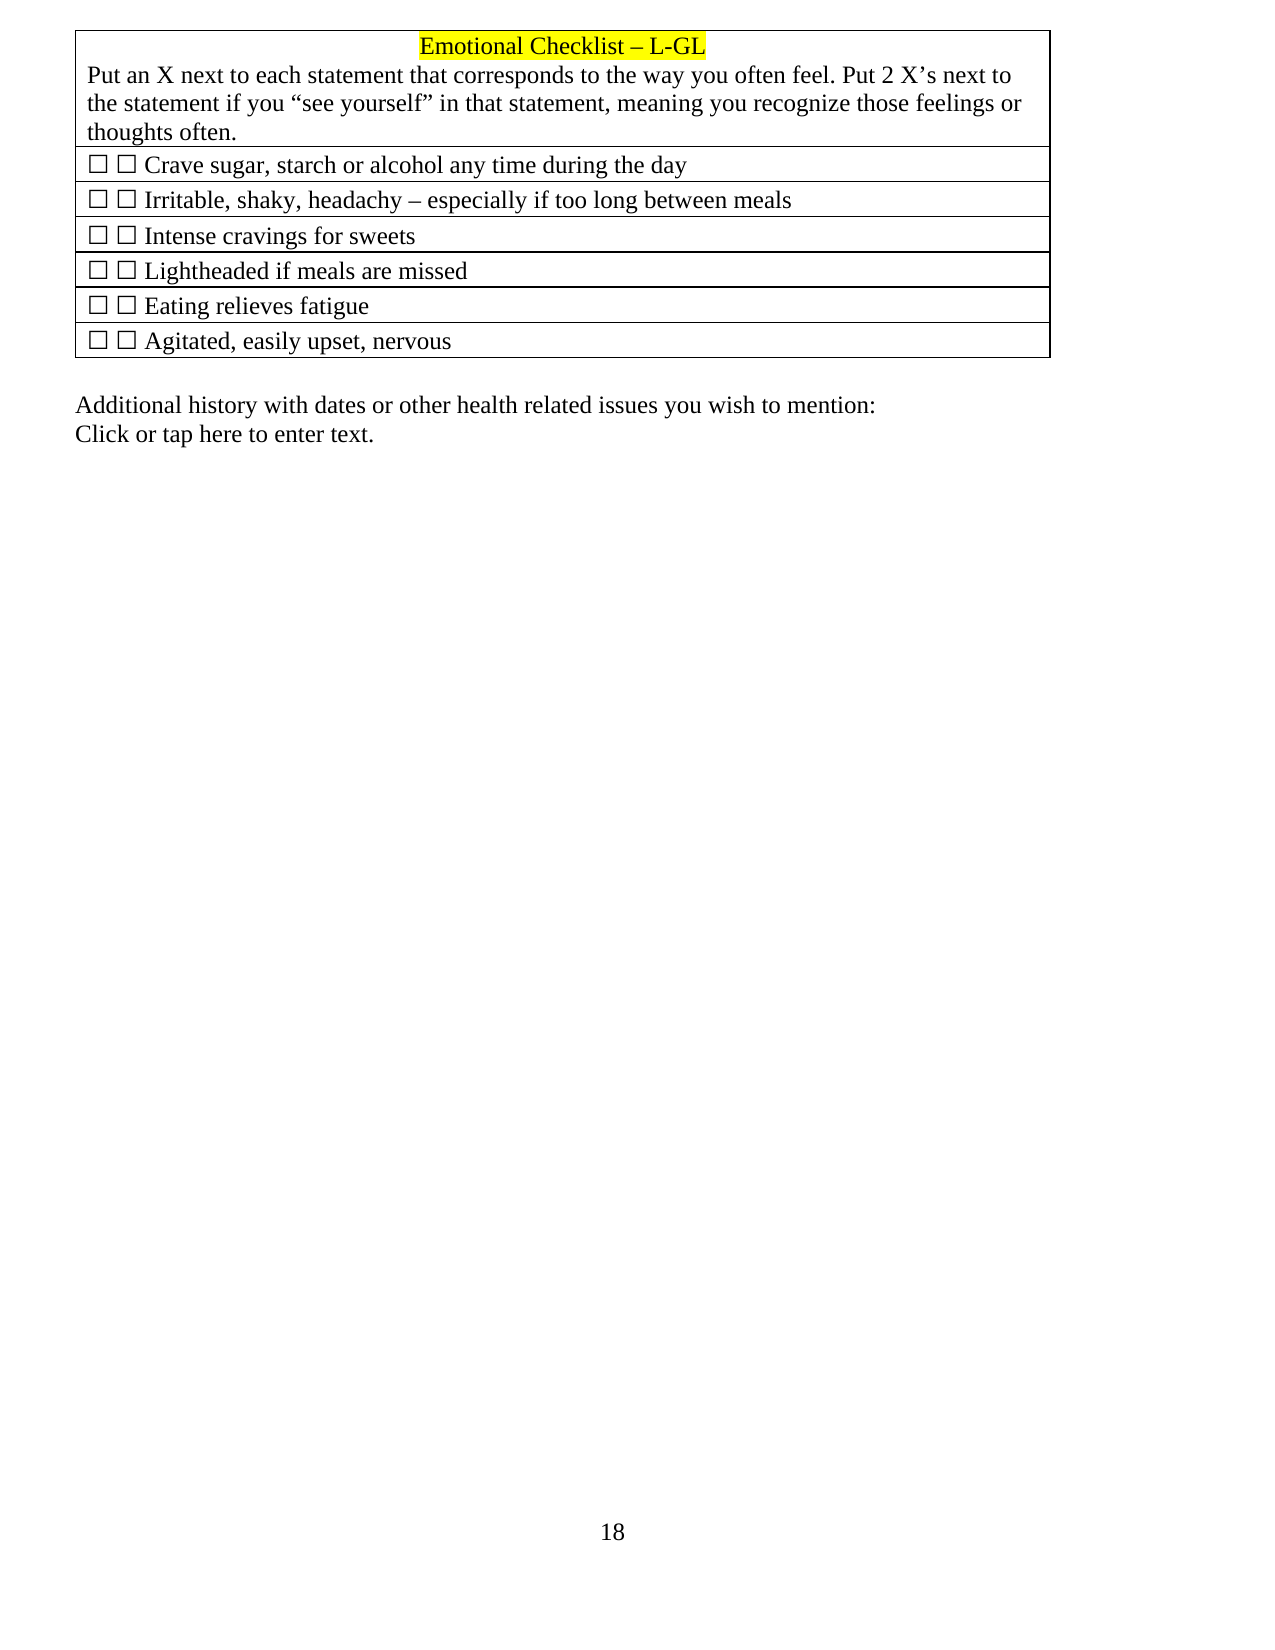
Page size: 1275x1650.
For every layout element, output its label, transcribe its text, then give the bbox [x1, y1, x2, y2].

table_cell Eating relieves fatigue [76, 288, 1049, 322]
table_cell Agitated, easily upset, nervous [76, 323, 1049, 357]
table_cell Crave sugar, starch or alcohol any time during the day [76, 147, 1049, 181]
table_header Emotional Checklist – L-GL Put an X next to each statement that corresponds to the way you often feel. Put 2 X’s next to the statement if you “see yourself” in that statement, meaning you recognize those feelings or thoughts often. [76, 31, 1049, 146]
table_cell Intense cravings for sweets [76, 217, 1049, 251]
table_cell Lightheaded if meals are missed [76, 253, 1049, 286]
text Additional history with dates or other health related issues you wish to mention: [75, 390, 1200, 419]
table_cell Irritable, shaky, headachy – especially if too long between meals [76, 182, 1049, 216]
